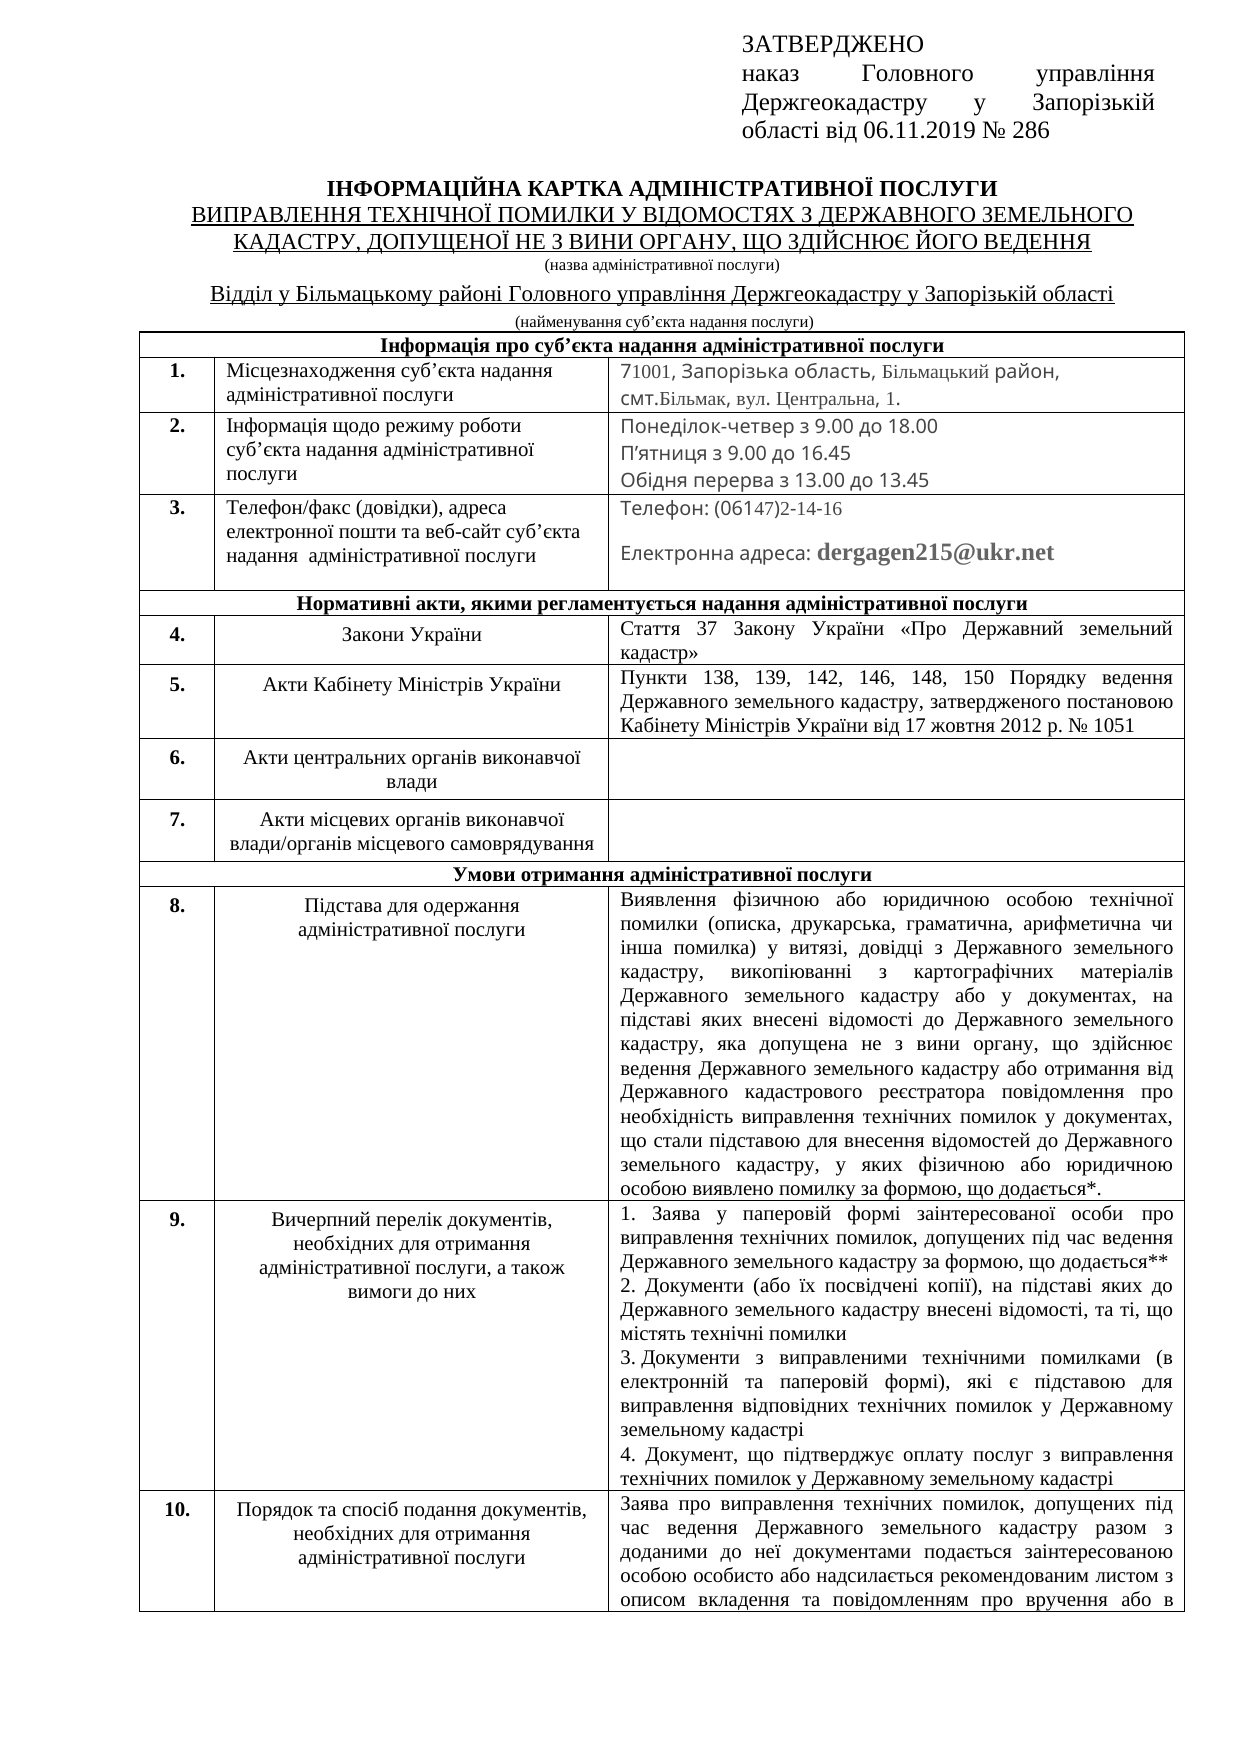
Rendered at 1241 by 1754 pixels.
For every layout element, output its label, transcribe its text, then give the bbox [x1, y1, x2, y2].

table_cell Виявлення фізичною або юридичною особою технічної помилки (описка, друкарська, граматична, арифметична чи інша помилка) у витязі, довідці з Державного земельного кадастру, викопіюванні з картографічних матеріалів Державного земельного кадастру або у документах, на підставі яких внесені відомості до Державного земельного кадастру, яка допущена не з вини органу, що здійснює ведення Державного земельного кадастру або отримання від Державного кадастрового реєстратора повідомлення про необхідність виправлення технічних помилок у документах, що стали підставою для внесення відомостей до Державного земельного кадастру, у яких фізичною або юридичною особою виявлено помилку за формою, що додається*. [609, 887, 1184, 1200]
table_cell Вичерпний перелік документів, необхідних для отримання адміністративної послуги, а також вимоги до них [215, 1201, 608, 1489]
table_cell Інформація про суб’єкта надання адміністративної послуги [140, 333, 1184, 357]
table_cell Телефон/факс (довідки), адреса електронної пошти та веб-сайт суб’єкта надання адміністративної послуги [215, 495, 608, 590]
table_cell 6. [140, 739, 214, 799]
table_cell Понеділок-четвер з 9.00 до 18.00 П’ятниця з 9.00 до 16.45 Обідня перерва з 13.00 до 13.45 [609, 413, 1184, 493]
table_cell 71001, Запорізька область, Більмацький район, смт.Більмак, вул. Центральна, 1. [609, 358, 1184, 412]
table_cell Акти Кабінету Міністрів України [215, 665, 608, 737]
table_cell [609, 800, 1184, 861]
table_cell Акти місцевих органів виконавчої влади/органів місцевого самоврядування [215, 800, 608, 861]
table_cell 1. Заява у паперовій формі заінтересованої особи про виправлення технічних помилок, допущених під час ведення Державного земельного кадастру за формою, що додається** 2. Документи (або їх посвідчені копії), на підставі яких до Державного земельного кадастру внесені відомості, та ті, що містять технічні помилки 3. Документи з виправленими технічними помилками (в електронній та паперовій формі), які є підставою для виправлення відповідних технічних помилок у Державному земельному кадастрі 4. Документ, що підтверджує оплату послуг з виправлення технічних помилок у Державному земельному кадастрі [609, 1201, 1184, 1489]
table_cell Місцезнаходження суб’єкта надання адміністративної послуги [215, 358, 608, 412]
table_cell 8. [140, 887, 214, 1200]
table_cell Умови отримання адміністративної послуги [140, 862, 1184, 886]
table_cell 9. [140, 1201, 214, 1489]
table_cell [609, 1491, 1184, 1611]
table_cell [215, 1491, 608, 1611]
table_cell 10. [140, 1491, 214, 1611]
table_header ЗАТВЕРДЖЕНО наказ Головного управління Держгеокадастру у Запорізькій області від 06.11.2019 № 286 [151, 29, 1155, 175]
table_cell Нормативні акти, якими регламентується надання адміністративної послуги [140, 591, 1184, 615]
table_cell 2. [140, 413, 214, 493]
table_cell Інформація щодо режиму роботи суб’єкта надання адміністративної послуги [215, 413, 608, 493]
table_cell 5. [140, 665, 214, 737]
table_cell 3. [140, 495, 214, 590]
table_cell 7. [140, 800, 214, 861]
table_header ІНФОРМАЦІЙНА КАРТКА АДМІНІСТРАТИВНОЇ ПОСЛУГИ [140, 118, 1185, 202]
table_cell (назва адміністративної послуги) Відділ у Більмацькому районі Головного управління Держгеокадастру у Запорізькій області (найменування суб’єкта надання послуги) [140, 254, 1185, 331]
table_cell Закони України [215, 616, 608, 664]
table_cell Стаття 37 Закону України «Про Державний земельний кадастр» [609, 616, 1184, 664]
table_cell 1. [140, 358, 214, 412]
table_cell Підстава для одержання адміністративної послуги [215, 887, 608, 1200]
table_cell Телефон: (06147)2-14-16 Електронна адреса: dergagen215@ukr.net [609, 495, 1184, 590]
table_cell ВИПРАВЛЕННЯ ТЕХНІЧНОЇ ПОМИЛКИ У ВІДОМОСТЯХ З ДЕРЖАВНОГО ЗЕМЕЛЬНОГО КАДАСТРУ, ДОПУЩЕНОЇ НЕ З ВИНИ ОРГАНУ, ЩО ЗДІЙСНЮЄ ЙОГО ВЕДЕННЯ [140, 202, 1185, 254]
table_cell 4. [140, 616, 214, 664]
table_cell [609, 739, 1184, 799]
table_cell Акти центральних органів виконавчої влади [215, 739, 608, 799]
table_cell Пункти 138, 139, 142, 146, 148, 150 Порядку ведення Державного земельного кадастру, затвердженого постановою Кабінету Міністрів України від 17 жовтня 2012 р. № 1051 [609, 665, 1184, 737]
